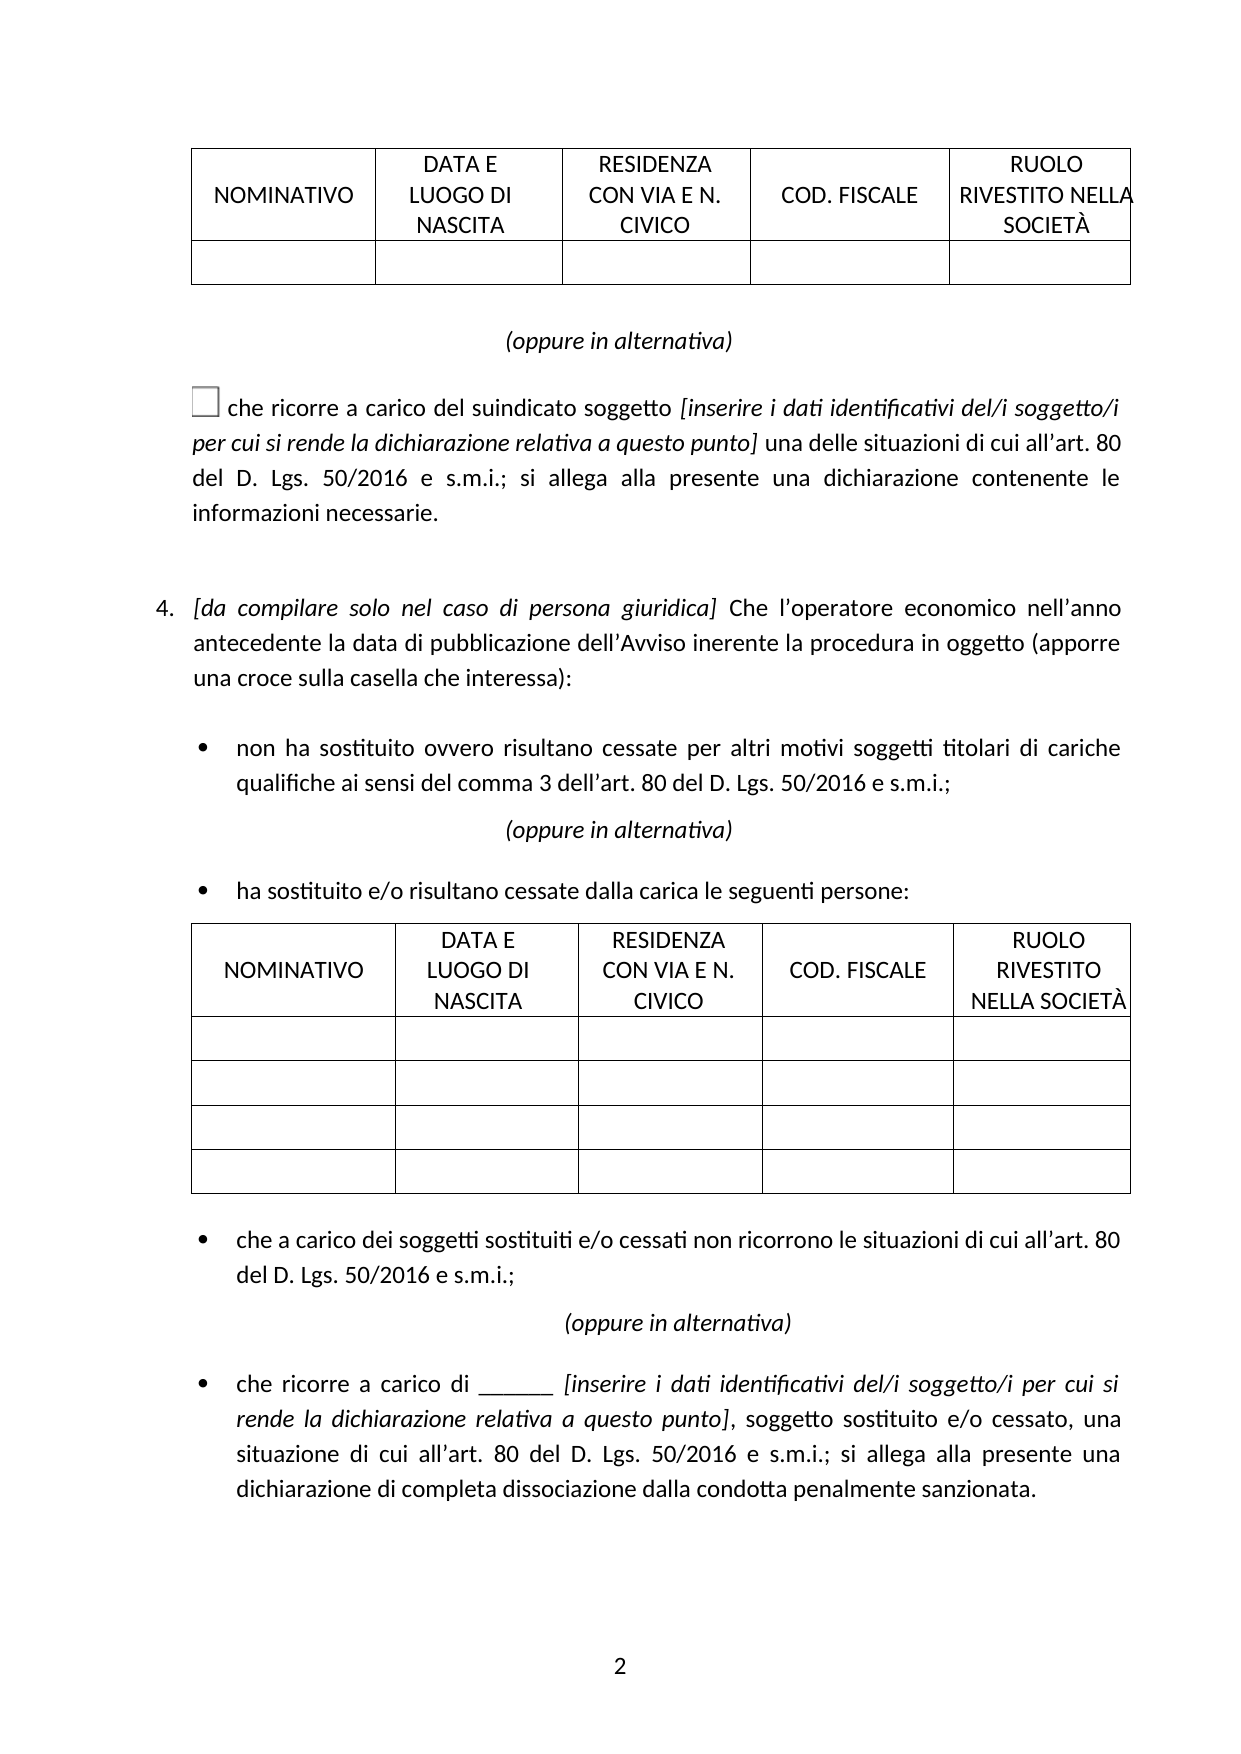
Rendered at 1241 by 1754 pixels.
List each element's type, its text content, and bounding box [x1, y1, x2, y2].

table_header DATA E LUOGO DI NASCITA [396, 924, 578, 1016]
table_cell [954, 1150, 1130, 1193]
table_cell [763, 1150, 953, 1193]
table_cell [579, 1150, 762, 1193]
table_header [376, 149, 562, 240]
table_cell [579, 1106, 762, 1148]
table_cell [954, 1061, 1130, 1104]
table_cell [192, 241, 375, 284]
table_cell [763, 1106, 953, 1148]
table_header RESIDENZA CON VIA E N. CIVICO [579, 924, 762, 1016]
table_cell [954, 1106, 1130, 1148]
table_header NOMINATIVO [192, 924, 395, 1016]
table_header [950, 149, 1130, 240]
table_cell [376, 241, 562, 284]
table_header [563, 149, 750, 240]
table_header RUOLO RIVESTITO NELLA SOCIETÀ [954, 924, 1130, 1016]
table_cell [396, 1150, 578, 1193]
picture [192, 386, 221, 417]
table_header COD. FISCALE [763, 924, 953, 1016]
table_cell [192, 1061, 395, 1104]
text (oppure in alternativa) [118, 325, 1122, 356]
table_cell [763, 1017, 953, 1060]
table_cell [563, 241, 750, 284]
table_header COD. FISCALE [751, 149, 949, 240]
table_cell [192, 1017, 395, 1060]
table_cell [751, 241, 949, 284]
text che ricorre a carico del suindicato soggetto [inserire i dati identificativi del/i soggetto/i per cui si rende la dichiarazione relativa a questo punto] una delle situazioni di cui all’art. 80 del D. Lgs. 50/2016 e s.m.i.; si allega alla presente una dichiarazione contenente le informazioni necessarie. [192, 386, 1122, 527]
text (oppure in alternativa) [118, 814, 1122, 845]
table_cell [396, 1106, 578, 1148]
table_cell [954, 1017, 1130, 1060]
list ha sostituito e/o risultano cessate dalla carica le seguenti persone: [199, 876, 1122, 906]
table_cell [950, 241, 1130, 284]
table_cell [579, 1061, 762, 1104]
table_cell [396, 1017, 578, 1060]
table_cell [763, 1061, 953, 1104]
table_cell [579, 1017, 762, 1060]
table_header NOMINATIVO [192, 149, 375, 240]
table_cell [396, 1061, 578, 1104]
list [da compilare solo nel caso di persona giuridica] Che l’operatore economico nell’anno antecedente la data di pubblicazione dell’Avviso inerente la procedura in oggetto (apporre una croce sulla casella che interessa): [156, 592, 1122, 692]
text (oppure in alternativa) [236, 1307, 1122, 1337]
table_cell [192, 1150, 395, 1193]
list che ricorre a carico di ______ [inserire i dati identificativi del/i soggetto/i per cui si rende la dichiarazione relativa a questo punto], soggetto sostituito e/o cessato, una situazione di cui all’art. 80 del D. Lgs. 50/2016 e s.m.i.; si allega alla presente una dichiarazione di completa dissociazione dalla condotta penalmente sanzionata. [199, 1368, 1122, 1503]
list non ha sostituito ovvero risultano cessate per altri motivi soggetti titolari di cariche qualifiche ai sensi del comma 3 dell’art. 80 del D. Lgs. 50/2016 e s.m.i.; [199, 732, 1122, 797]
list che a carico dei soggetti sostituiti e/o cessati non ricorrono le situazioni di cui all’art. 80 del D. Lgs. 50/2016 e s.m.i.; [199, 1224, 1122, 1290]
table_cell [192, 1106, 395, 1148]
